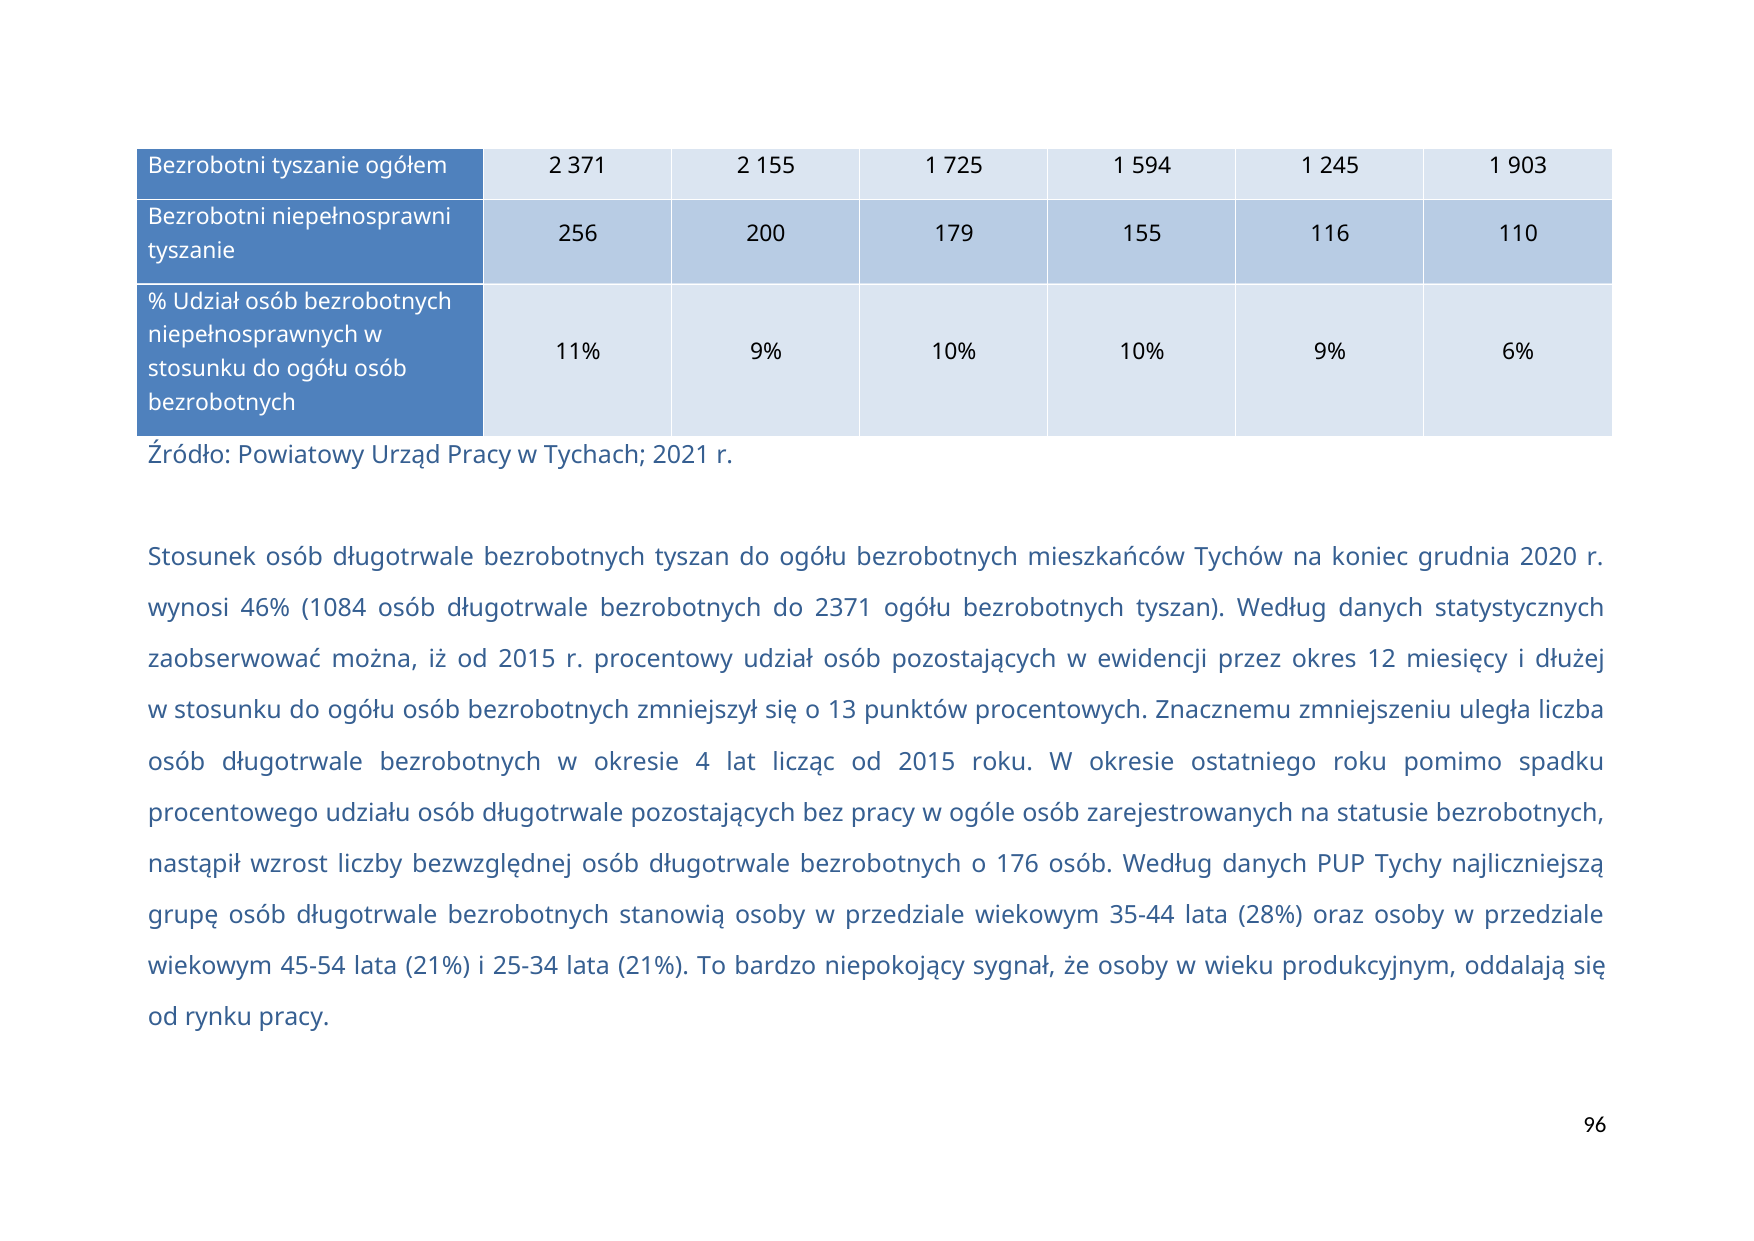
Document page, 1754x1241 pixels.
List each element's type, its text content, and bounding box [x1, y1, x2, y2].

table_cell 11% [484, 285, 671, 436]
table_cell Bezrobotni tyszanie ogółem [137, 149, 483, 199]
table_cell 200 [672, 200, 859, 283]
table_cell 2 155 [672, 149, 859, 199]
table_cell Bezrobotni niepełnosprawni tyszanie [137, 200, 483, 283]
table_cell 1 594 [1048, 149, 1235, 199]
table_cell 2 371 [484, 149, 671, 199]
text Stosunek osób długotrwale bezrobotnych tyszan do ogółu bezrobotnych mieszkańców Tychów na koniec grudnia 2020 r. wynosi 46% (1084 osób długotrwale bezrobotnych do 2371 ogółu bezrobotnych tyszan). Według danych statystycznych zaobserwować można, iż od 2015 r. procentowy udział osób pozostających w ewidencji przez okres 12 miesięcy i dłużej w stosunku do ogółu osób bezrobotnych zmniejszył się o 13 punktów procentowych. Znacznemu zmniejszeniu uległa liczba osób długotrwale bezrobotnych w okresie 4 lat licząc od 2015 roku. W okresie ostatniego roku pomimo spadku procentowego udziału osób długotrwale pozostających bez pracy w ogóle osób zarejestrowanych na statusie bezrobotnych, nastąpił wzrost liczby bezwzględnej osób długotrwale bezrobotnych o 176 osób. Według danych PUP Tychy najliczniejszą grupę osób długotrwale bezrobotnych stanowią osoby w przedziale wiekowym 35-44 lata (28%) oraz osoby w przedziale wiekowym 45-54 lata (21%) i 25-34 lata (21%). To bardzo niepokojący sygnał, że osoby w wieku produkcyjnym, oddalają się od rynku pracy. [148, 539, 1606, 1032]
table_cell 10% [860, 285, 1047, 436]
table_cell 1 245 [1236, 149, 1423, 199]
table_cell 9% [1236, 285, 1423, 436]
table_cell 6% [1424, 285, 1612, 436]
table_cell 256 [484, 200, 671, 283]
text Źródło: Powiatowy Urząd Pracy w Tychach; 2021 r. [148, 437, 1606, 471]
table_cell 9% [672, 285, 859, 436]
table_cell % Udział osób bezrobotnych niepełnosprawnych w stosunku do ogółu osób bezrobotnych [137, 285, 483, 436]
table_cell 1 725 [860, 149, 1047, 199]
table_cell 179 [860, 200, 1047, 283]
table_cell 110 [1424, 200, 1612, 283]
table_cell 155 [1048, 200, 1235, 283]
table_cell 10% [1048, 285, 1235, 436]
table_cell 1 903 [1424, 149, 1612, 199]
table_cell 116 [1236, 200, 1423, 283]
